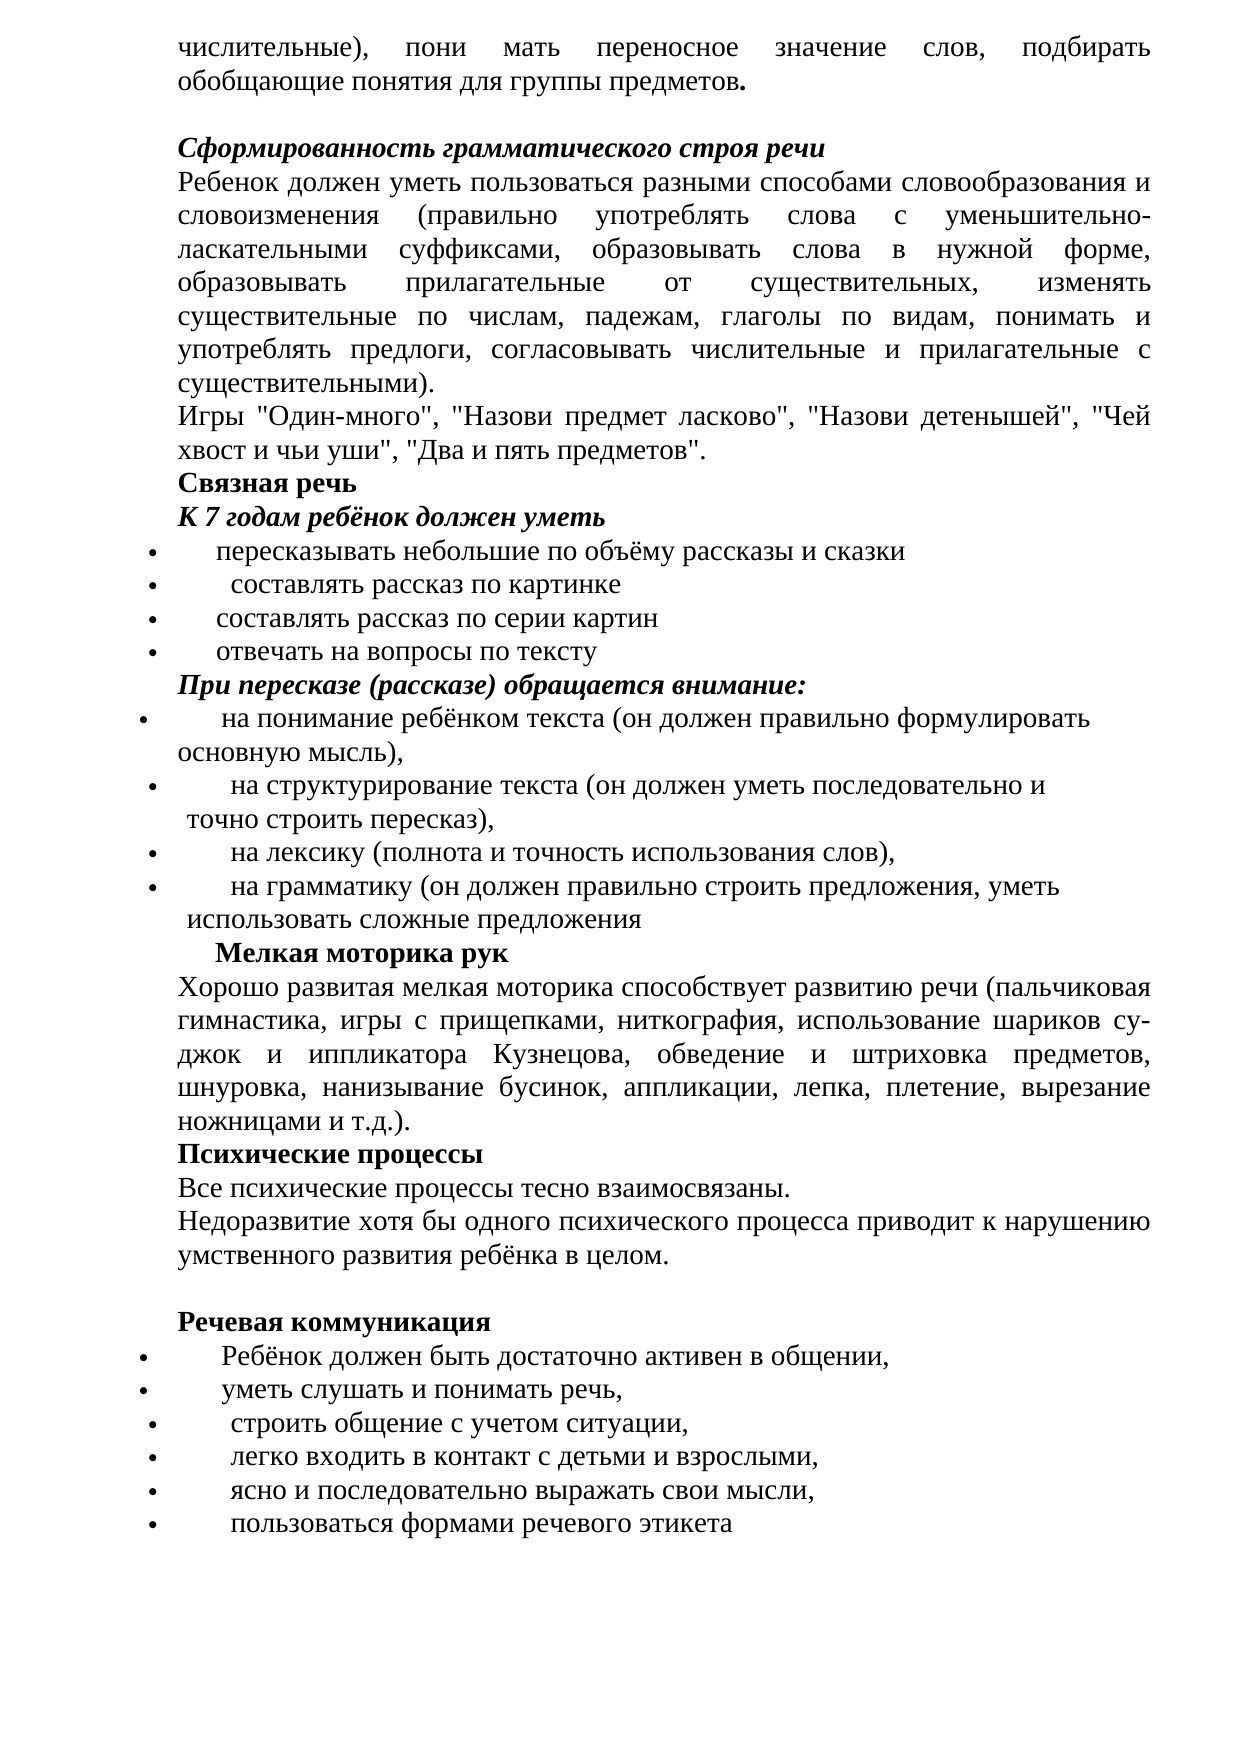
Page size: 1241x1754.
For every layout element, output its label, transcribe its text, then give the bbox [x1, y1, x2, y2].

list на структурирование текста (он должен уметь последовательно и точно строить пересказ), [149, 767, 1102, 834]
text Все психические процессы тесно взаимосвязаны. [177, 1170, 1152, 1203]
text Игры "Один-много", "Назови предмет ласково", "Назови детенышей", "Чей хвост и чьи уши", "Два и пять предметов". [177, 398, 1152, 466]
list ясно и последовательно выражать свои мысли, [149, 1472, 1102, 1505]
list Ребёнок должен быть достаточно активен в общении, [140, 1338, 1102, 1371]
text Хорошо развитая мелкая моторика способствует развитию речи (пальчиковая гимнастика, игры с прищепками, ниткография, использование шариков су-джок и иппликатора Кузнецова, обведение и штриховка предметов, шнуровка, нанизывание бусинок, аппликации, лепка, плетение, вырезание ножницами и т.д.). [177, 969, 1152, 1136]
list составлять рассказ по серии картин [149, 600, 1102, 633]
text При пересказе (рассказе) обращается внимание: [177, 667, 1152, 700]
text Недоразвитие хотя бы одного психического процесса приводит к нарушению умственного развития ребёнка в целом. [177, 1203, 1152, 1271]
text К 7 годам ребёнок должен уметь [177, 499, 1152, 533]
text Речевая коммуникация [177, 1304, 1152, 1338]
text Психические процессы [177, 1136, 1152, 1170]
list на понимание ребёнком текста (он должен правильно формулировать основную мысль), [140, 700, 1102, 767]
list отвечать на вопросы по тексту [149, 633, 1102, 667]
text Связная речь [177, 466, 1152, 499]
text Ребенок должен уметь пользоваться разными способами словообразования и словоизменения (правильно употреблять слова с уменьшительно-ласкательными суффиксами, образовывать слова в нужной форме, образовывать прилагательные от существительных, изменять существительные по числам, падежам, глаголы по видам, понимать и употреблять предлоги, согласовывать числительные и прилагательные с существительными). [177, 164, 1152, 398]
text Сформированность грамматического строя речи [177, 130, 1152, 164]
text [177, 29, 1152, 97]
list составлять рассказ по картинке [149, 566, 1102, 600]
list легко входить в контакт с детьми и взрослыми, [149, 1438, 1102, 1472]
list уметь слушать и понимать речь, [140, 1371, 1102, 1405]
list пересказывать небольшие по объёму рассказы и сказки [149, 533, 1102, 566]
text Мелкая моторика рук [215, 935, 1152, 969]
list пользоваться формами речевого этикета [149, 1505, 1102, 1539]
list на грамматику (он должен правильно строить предложения, уметь использовать сложные предложения [149, 868, 1102, 935]
list на лексику (полнота и точность использования слов), [149, 834, 1102, 868]
list строить общение с учетом ситуации, [149, 1405, 1102, 1438]
